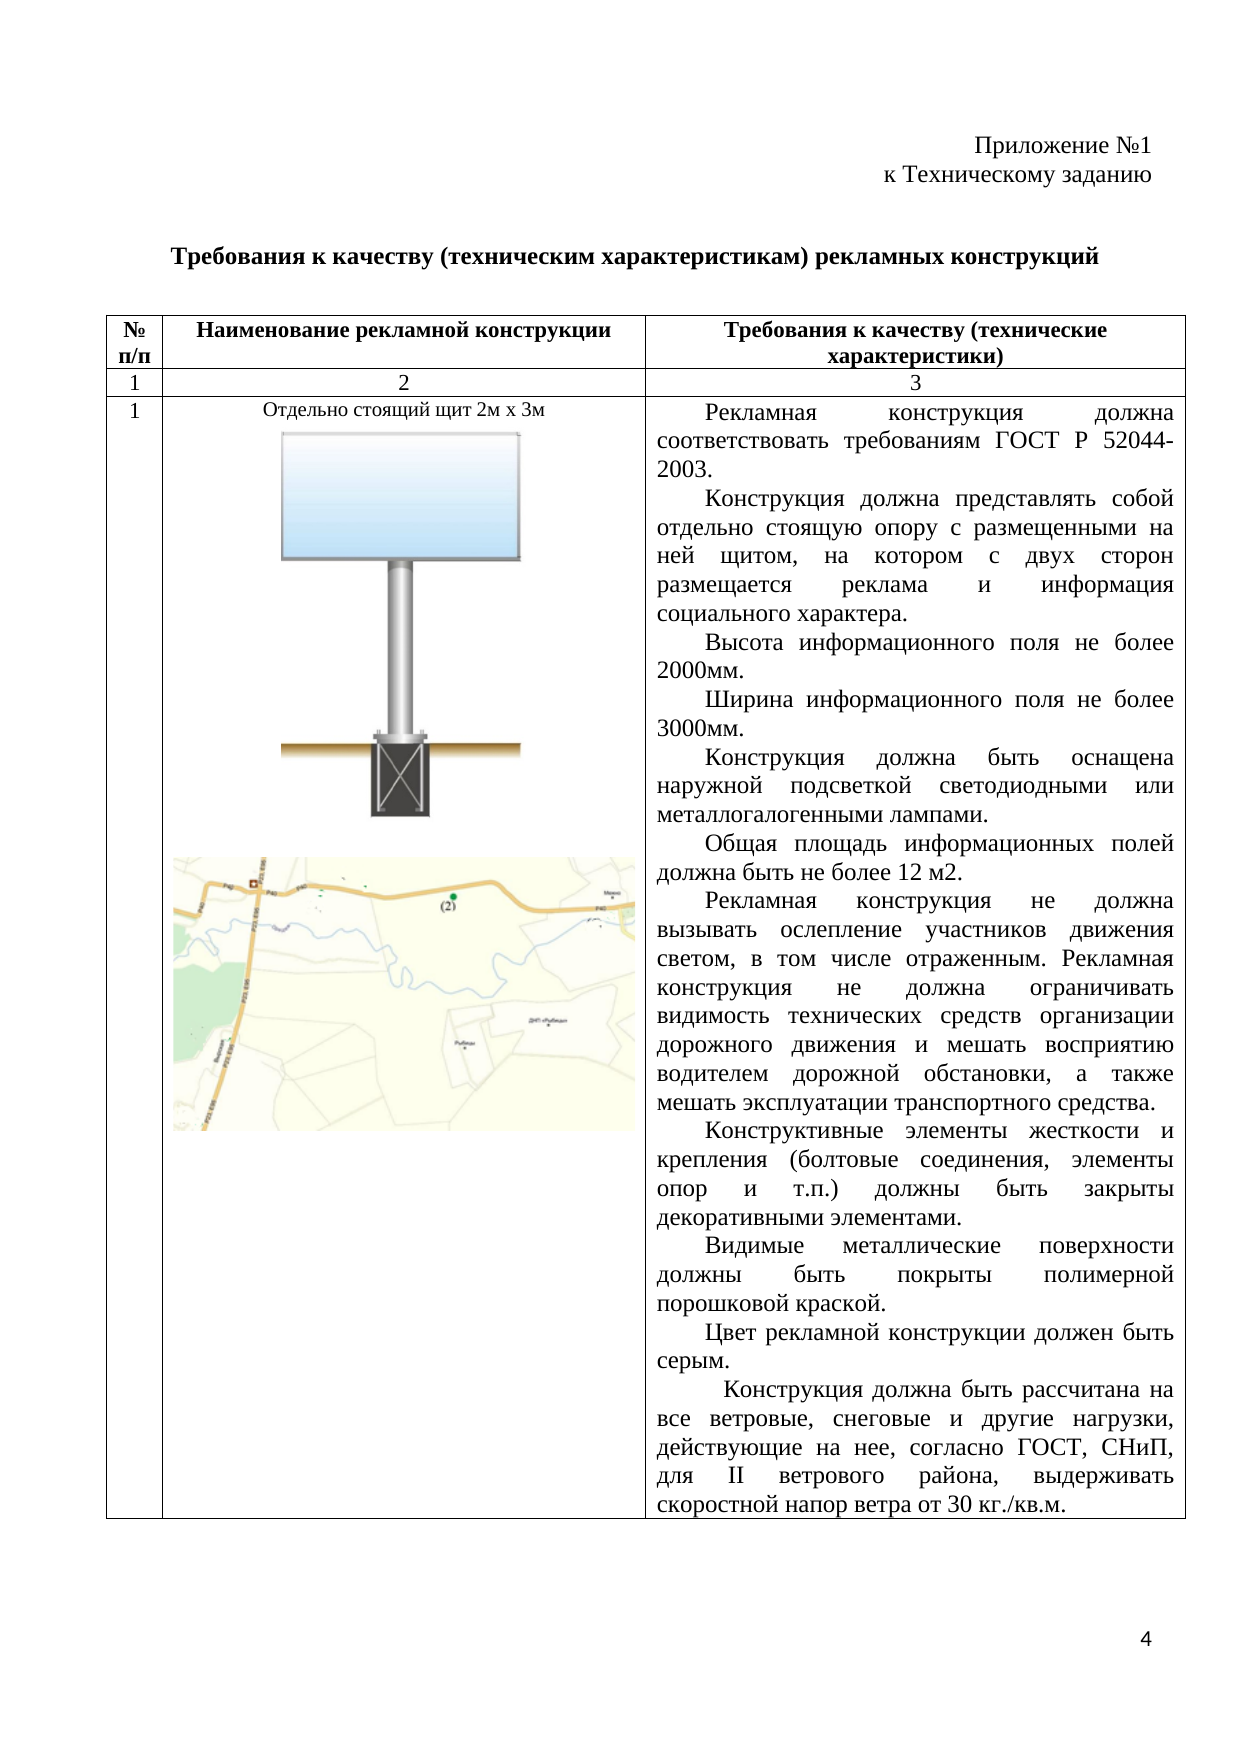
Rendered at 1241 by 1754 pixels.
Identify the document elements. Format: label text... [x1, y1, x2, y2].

table_cell Рекламная конструкция должна соответствовать требованиям ГОСТ Р 52044-2003. Конструкция должна представлять собой отдельно стоящую опору с размещенными на ней щитом, на котором с двух сторон размещается реклама и информация социального характера. Высота информационного поля не более 2000мм. Ширина информационного поля не более 3000мм. Конструкция должна быть оснащена наружной подсветкой светодиодными или металлогалогенными лампами. Общая площадь информационных полей должна быть не более 12 м2. Рекламная конструкция не должна вызывать ослепление участников движения светом, в том числе отраженным. Рекламная конструкция не должна ограничивать видимость технических средств организации дорожного движения и мешать восприятию водителем дорожной обстановки, а также мешать эксплуатации транспортного средства. Конструктивные элементы жесткости и крепления (болтовые соединения, элементы опор и т.п.) должны быть закрыты декоративными элементами. Видимые металлические поверхности должны быть покрыты полимерной порошковой краской. Цвет рекламной конструкции должен быть серым. Конструкция должна быть рассчитана на все ветровые, снеговые и другие нагрузки, действующие на нее, согласно ГОСТ, СНиП, для II ветрового района, выдерживать скоростной напор ветра от 30 кг./кв.м. [646, 397, 1185, 1518]
table_cell 3 [646, 369, 1185, 396]
table_cell 1 [107, 397, 162, 1518]
table_header Наименование рекламной конструкции [163, 316, 645, 368]
picture [173, 857, 636, 1131]
table_header Требования к качеству (технические характеристики) [646, 316, 1185, 368]
table_cell Отдельно стоящий щит 2м х 3м [163, 397, 645, 1518]
table_cell 1 [107, 369, 162, 396]
table_header № п/п [107, 316, 162, 368]
table_cell 2 [163, 369, 645, 396]
picture [281, 420, 527, 829]
text Приложение №1 [118, 130, 1152, 159]
subtitle Требования к качеству (техническим характеристикам) рекламных конструкций [118, 241, 1152, 270]
text к Техническому заданию [118, 159, 1152, 187]
